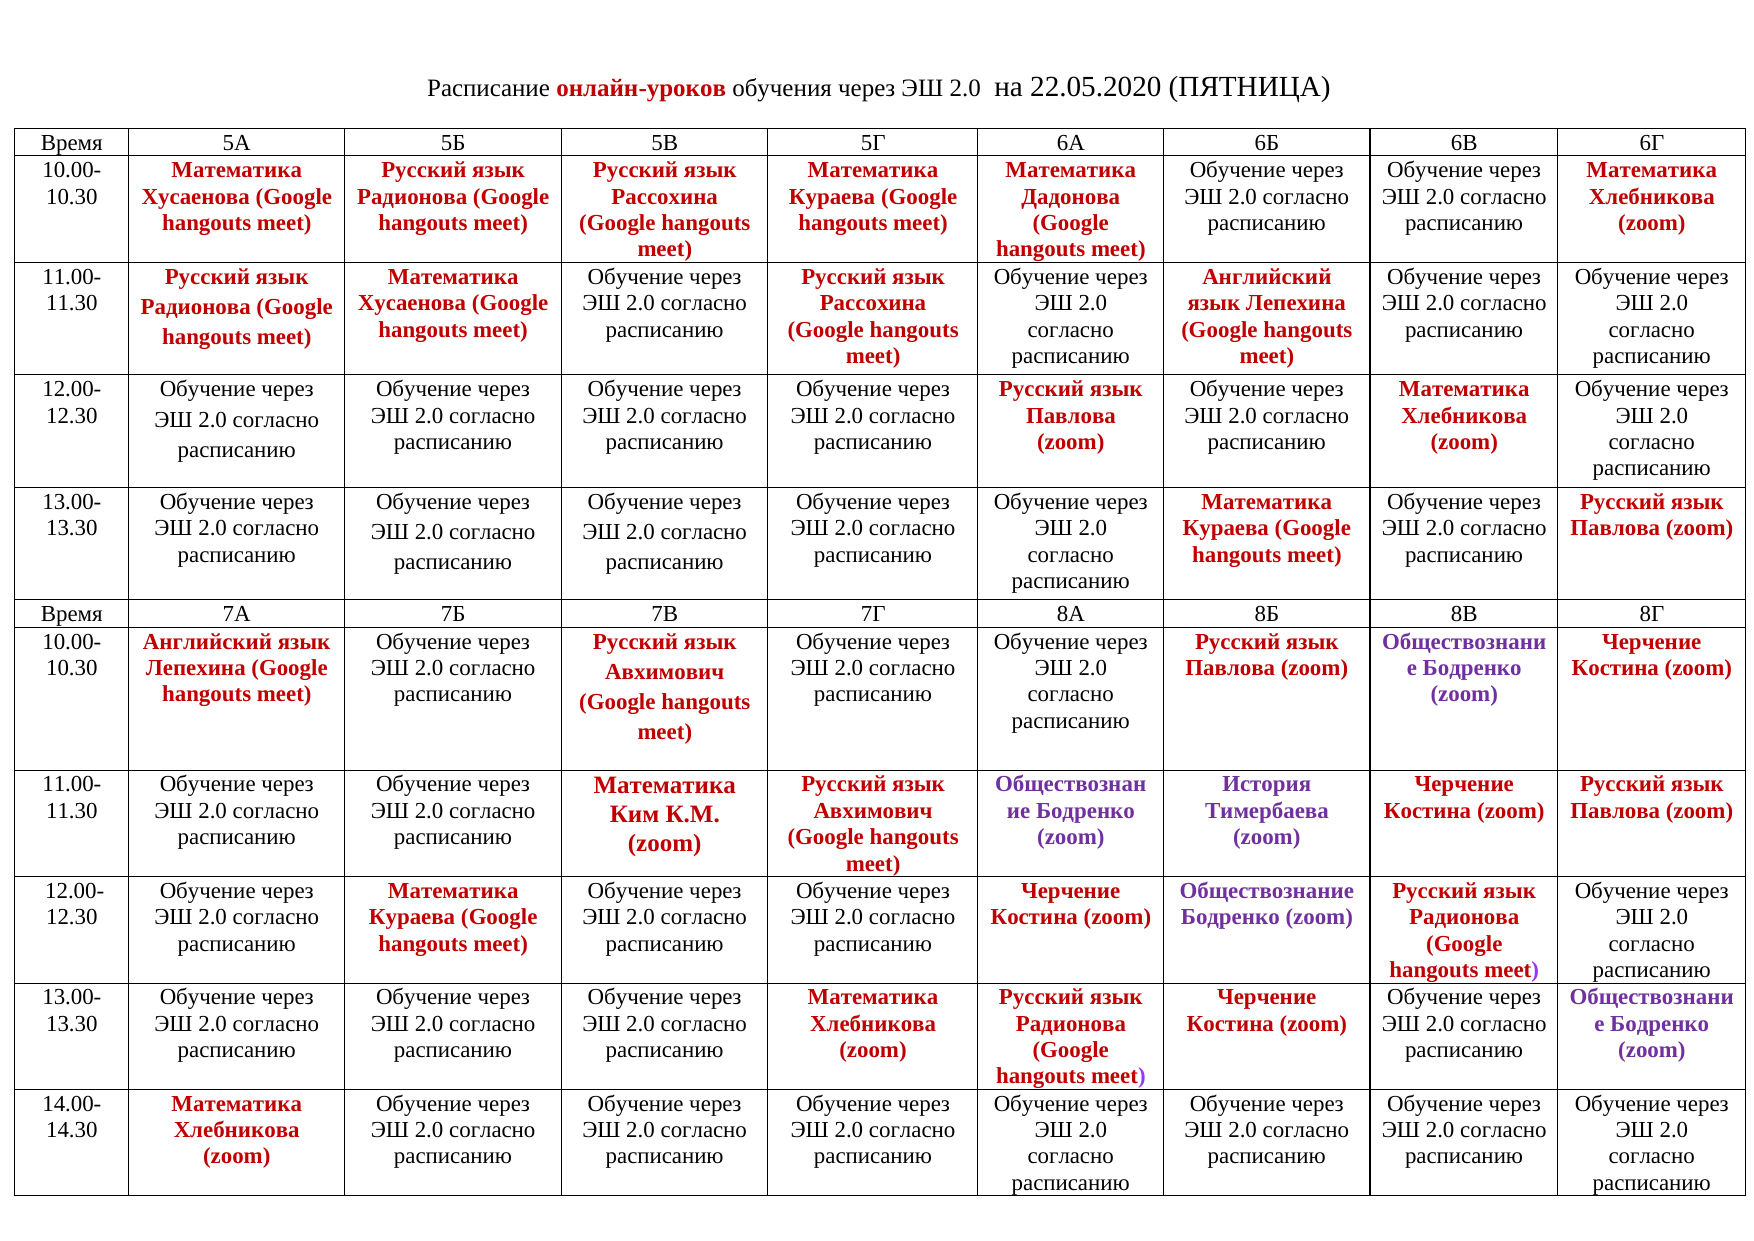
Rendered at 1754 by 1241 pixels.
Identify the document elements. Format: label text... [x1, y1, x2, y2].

table_cell Обучение через ЭШ 2.0 согласно расписанию [1371, 1090, 1557, 1195]
table_cell Русский язык Павлова (zoom) [1558, 771, 1745, 876]
table_cell Черчение Костина (zoom) [1164, 984, 1369, 1089]
table_header 6А [978, 129, 1163, 155]
table_cell 10.00-10.30 [15, 156, 128, 262]
table_cell 7Б [345, 600, 561, 627]
table_cell Русский язык Радионова (Google hangouts meet) [978, 984, 1163, 1089]
table_cell Обществознание Бодренко (zoom) [1371, 628, 1557, 769]
table_cell Обучение через ЭШ 2.0 согласно расписанию [1164, 1090, 1369, 1195]
table_cell 7Г [768, 600, 977, 627]
table_cell Обучение через ЭШ 2.0 согласно расписанию [1371, 984, 1557, 1089]
table_cell 11.00-11.30 [15, 771, 128, 876]
table_cell Русский язык Павлова (zoom) [978, 375, 1163, 487]
table_header 5Г [768, 129, 977, 155]
table_cell Обучение через ЭШ 2.0 согласно расписанию [978, 1090, 1163, 1195]
table_cell Обучение через ЭШ 2.0 согласно расписанию [345, 375, 561, 487]
table_cell Обучение через ЭШ 2.0 согласно расписанию [345, 771, 561, 876]
table_header Время [15, 129, 128, 155]
table_cell Обучение через ЭШ 2.0 согласно расписанию [978, 488, 1163, 599]
table_cell 8А [978, 600, 1163, 627]
table_cell Обучение через ЭШ 2.0 согласно расписанию [562, 488, 767, 599]
table_cell Обучение через ЭШ 2.0 согласно расписанию [562, 263, 767, 374]
table_cell Русский язык Павлова (zoom) [1164, 628, 1369, 769]
table_cell Обучение через ЭШ 2.0 согласно расписанию [129, 375, 344, 487]
table_cell Обучение через ЭШ 2.0 согласно расписанию [1371, 156, 1557, 262]
table_cell Русский язык Рассохина (Google hangouts meet) [562, 156, 767, 262]
table_cell Русский язык Радионова (Google hangouts meet) [129, 263, 344, 374]
table_cell Математика Хусаенова (Google hangouts meet) [129, 156, 344, 262]
table_header 5Б [345, 129, 561, 155]
table_cell Обучение через ЭШ 2.0 согласно расписанию [1164, 156, 1369, 262]
table_cell Английский язык Лепехина (Google hangouts meet) [129, 628, 344, 769]
table_cell Английский язык Лепехина (Google hangouts meet) [1164, 263, 1369, 374]
table_cell Русский язык Авхимович (Google hangouts meet) [768, 771, 977, 876]
table_cell Обучение через ЭШ 2.0 согласно расписанию [129, 984, 344, 1089]
table_cell Обучение через ЭШ 2.0 согласно расписанию [768, 375, 977, 487]
table_cell Черчение Костина (zoom) [1371, 771, 1557, 876]
table_cell Русский язык Павлова (zoom) [1558, 488, 1745, 599]
table_header 6Г [1558, 129, 1745, 155]
table_cell 10.00-10.30 [15, 628, 128, 769]
table_cell Математика Хусаенова (Google hangouts meet) [345, 263, 561, 374]
table_cell Математика Дадонова (Google hangouts meet) [978, 156, 1163, 262]
table_cell Обучение через ЭШ 2.0 согласно расписанию [129, 877, 344, 982]
table_cell История Тимербаева (zoom) [1164, 771, 1369, 876]
table_cell Обучение через ЭШ 2.0 согласно расписанию [345, 628, 561, 769]
table_cell 12.00-12.30 [15, 375, 128, 487]
table_cell Математика Кураева (Google hangouts meet) [1164, 488, 1369, 599]
table_cell Обучение через ЭШ 2.0 согласно расписанию [1164, 375, 1369, 487]
table_cell Обучение через ЭШ 2.0 согласно расписанию [1371, 488, 1557, 599]
table_cell Математика Хлебникова (zoom) [129, 1090, 344, 1195]
table_cell Обучение через ЭШ 2.0 согласно расписанию [978, 263, 1163, 374]
table_cell Обучение через ЭШ 2.0 согласно расписанию [768, 628, 977, 769]
table_cell Математика Хлебникова (zoom) [1371, 375, 1557, 487]
table_cell Обучение через ЭШ 2.0 согласно расписанию [345, 984, 561, 1089]
table_cell Обучение через ЭШ 2.0 согласно расписанию [1371, 263, 1557, 374]
table_header 5В [562, 129, 767, 155]
table_cell Обучение через ЭШ 2.0 согласно расписанию [1558, 1090, 1745, 1195]
table_header 6Б [1164, 129, 1369, 155]
table_cell Русский язык Рассохина (Google hangouts meet) [768, 263, 977, 374]
table_cell Математика Ким К.М. (zoom) [562, 771, 767, 876]
table_cell Математика Хлебникова (zoom) [1558, 156, 1745, 262]
table_cell Время [15, 600, 128, 627]
table_cell 13.00-13.30 [15, 488, 128, 599]
table_cell 8В [1371, 600, 1557, 627]
table_cell Обществознание Бодренко (zoom) [978, 771, 1163, 876]
table_cell 11.00-11.30 [15, 263, 128, 374]
table_cell Обучение через ЭШ 2.0 согласно расписанию [768, 1090, 977, 1195]
table_cell Обучение через ЭШ 2.0 согласно расписанию [345, 1090, 561, 1195]
table_cell Обучение через ЭШ 2.0 согласно расписанию [768, 488, 977, 599]
table_cell 8Б [1164, 600, 1369, 627]
table_header 5А [129, 129, 344, 155]
table_cell Обучение через ЭШ 2.0 согласно расписанию [129, 488, 344, 599]
table_cell 7В [562, 600, 767, 627]
table_cell Математика Кураева (Google hangouts meet) [768, 156, 977, 262]
table_cell Русский язык Авхимович (Google hangouts meet) [562, 628, 767, 769]
table_cell Обучение через ЭШ 2.0 согласно расписанию [1558, 375, 1745, 487]
table_cell Обучение через ЭШ 2.0 согласно расписанию [129, 771, 344, 876]
table_cell Обучение через ЭШ 2.0 согласно расписанию [562, 984, 767, 1089]
table_cell Обучение через ЭШ 2.0 согласно расписанию [562, 1090, 767, 1195]
table_cell Черчение Костина (zoom) [978, 877, 1163, 982]
table_cell Обучение через ЭШ 2.0 согласно расписанию [562, 375, 767, 487]
table_cell Обучение через ЭШ 2.0 согласно расписанию [562, 877, 767, 982]
table_cell 13.00-13.30 [15, 984, 128, 1089]
table_cell Обучение через ЭШ 2.0 согласно расписанию [1558, 263, 1745, 374]
table_cell Обществознание Бодренко (zoom) [1164, 877, 1369, 982]
table_cell 7А [129, 600, 344, 627]
table_cell Обучение через ЭШ 2.0 согласно расписанию [768, 877, 977, 982]
table_cell Русский язык Радионова (Google hangouts meet) [1371, 877, 1557, 982]
table_cell Обучение через ЭШ 2.0 согласно расписанию [978, 628, 1163, 769]
table_cell Математика Кураева (Google hangouts meet) [345, 877, 561, 982]
table_cell Русский язык Радионова (Google hangouts meet) [345, 156, 561, 262]
text Расписание онлайн-уроков обучения через ЭШ 2.0 на 22.05.2020 (ПЯТНИЦА) [74, 69, 1683, 102]
table_header 6В [1371, 129, 1557, 155]
table_cell Математика Хлебникова (zoom) [768, 984, 977, 1089]
table_cell 12.00-12.30 [15, 877, 128, 982]
table_cell 8Г [1558, 600, 1745, 627]
table_cell 14.00-14.30 [15, 1090, 128, 1195]
table_cell Обучение через ЭШ 2.0 согласно расписанию [1558, 877, 1745, 982]
table_cell Черчение Костина (zoom) [1558, 628, 1745, 769]
table_cell Обучение через ЭШ 2.0 согласно расписанию [345, 488, 561, 599]
table_cell Обществознание Бодренко (zoom) [1558, 984, 1745, 1089]
